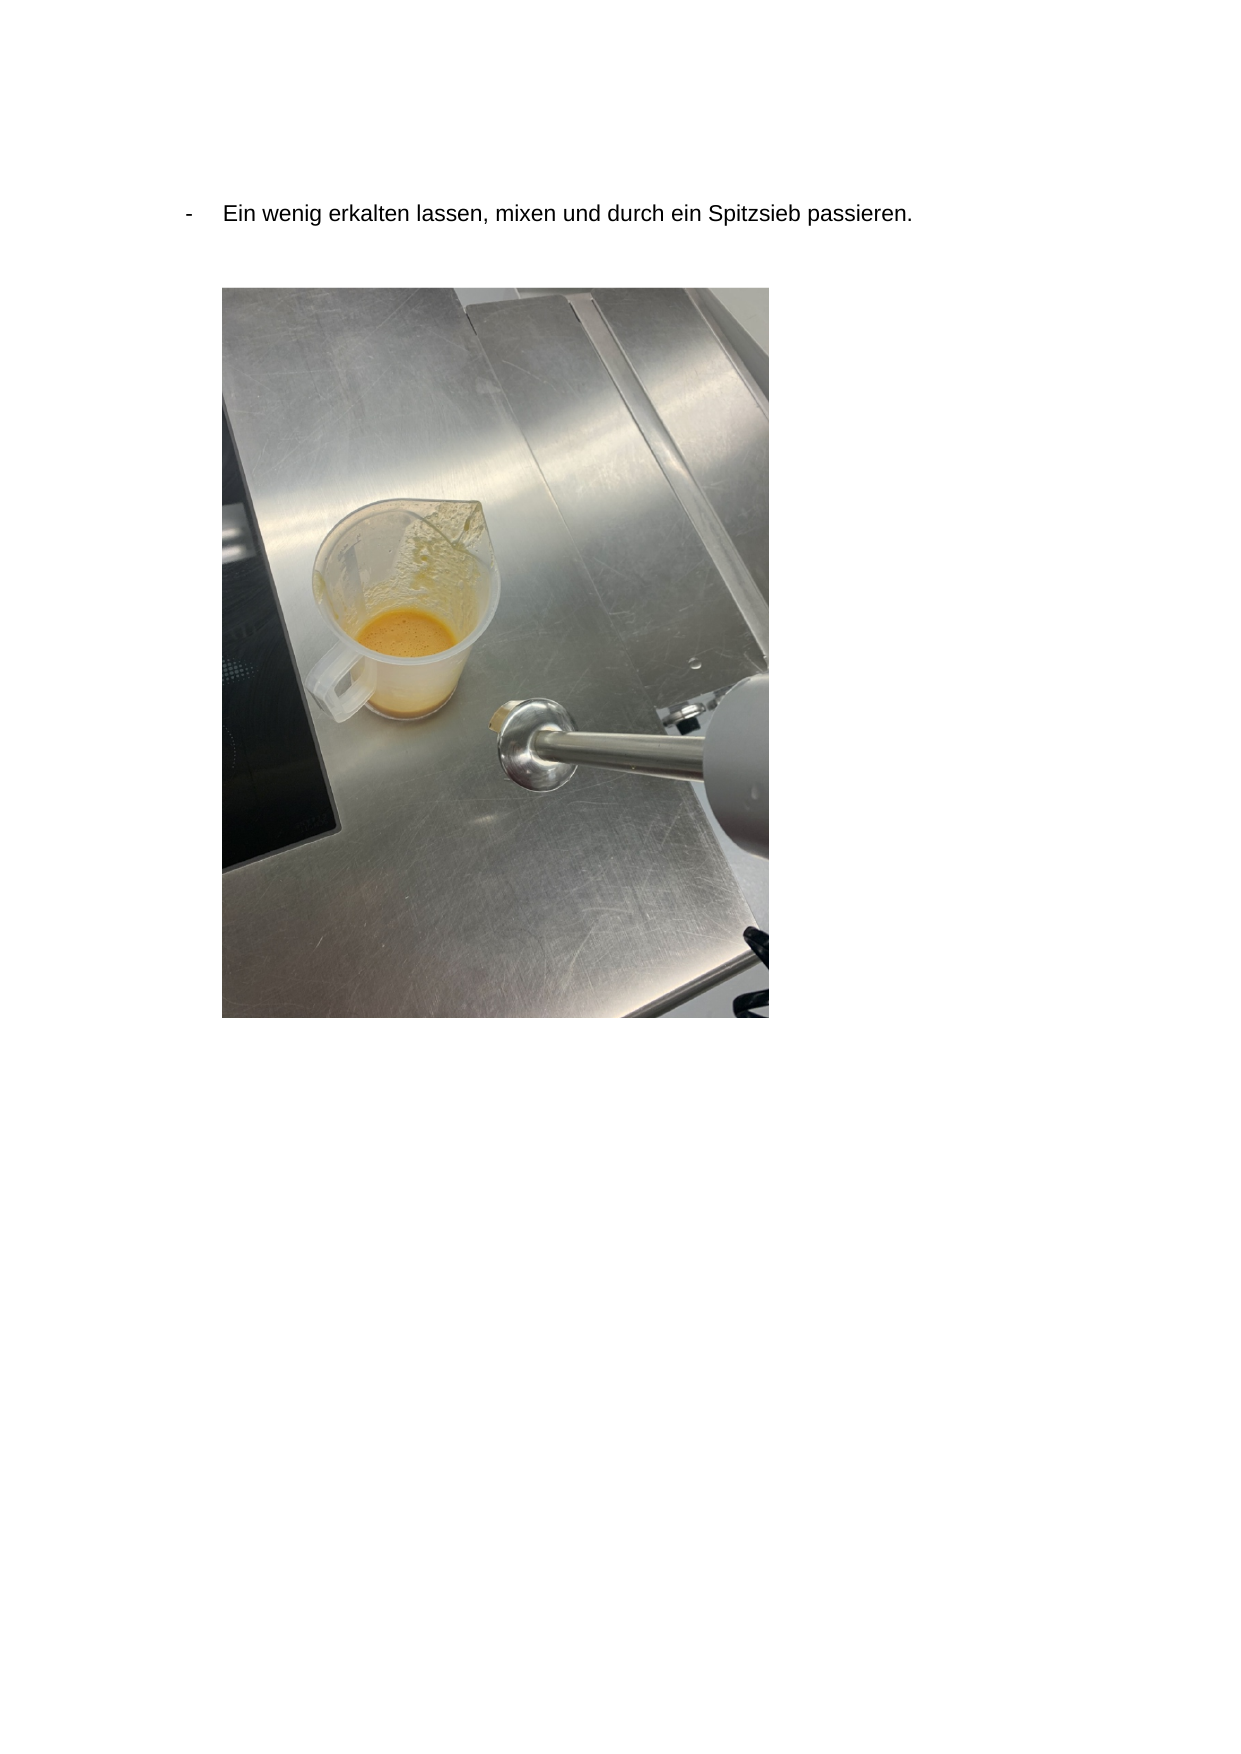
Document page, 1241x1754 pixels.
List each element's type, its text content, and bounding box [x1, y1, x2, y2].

picture [222, 288, 769, 1017]
list Ein wenig erkalten lassen, mixen und durch ein Spitzsieb passieren. [185, 200, 1093, 227]
